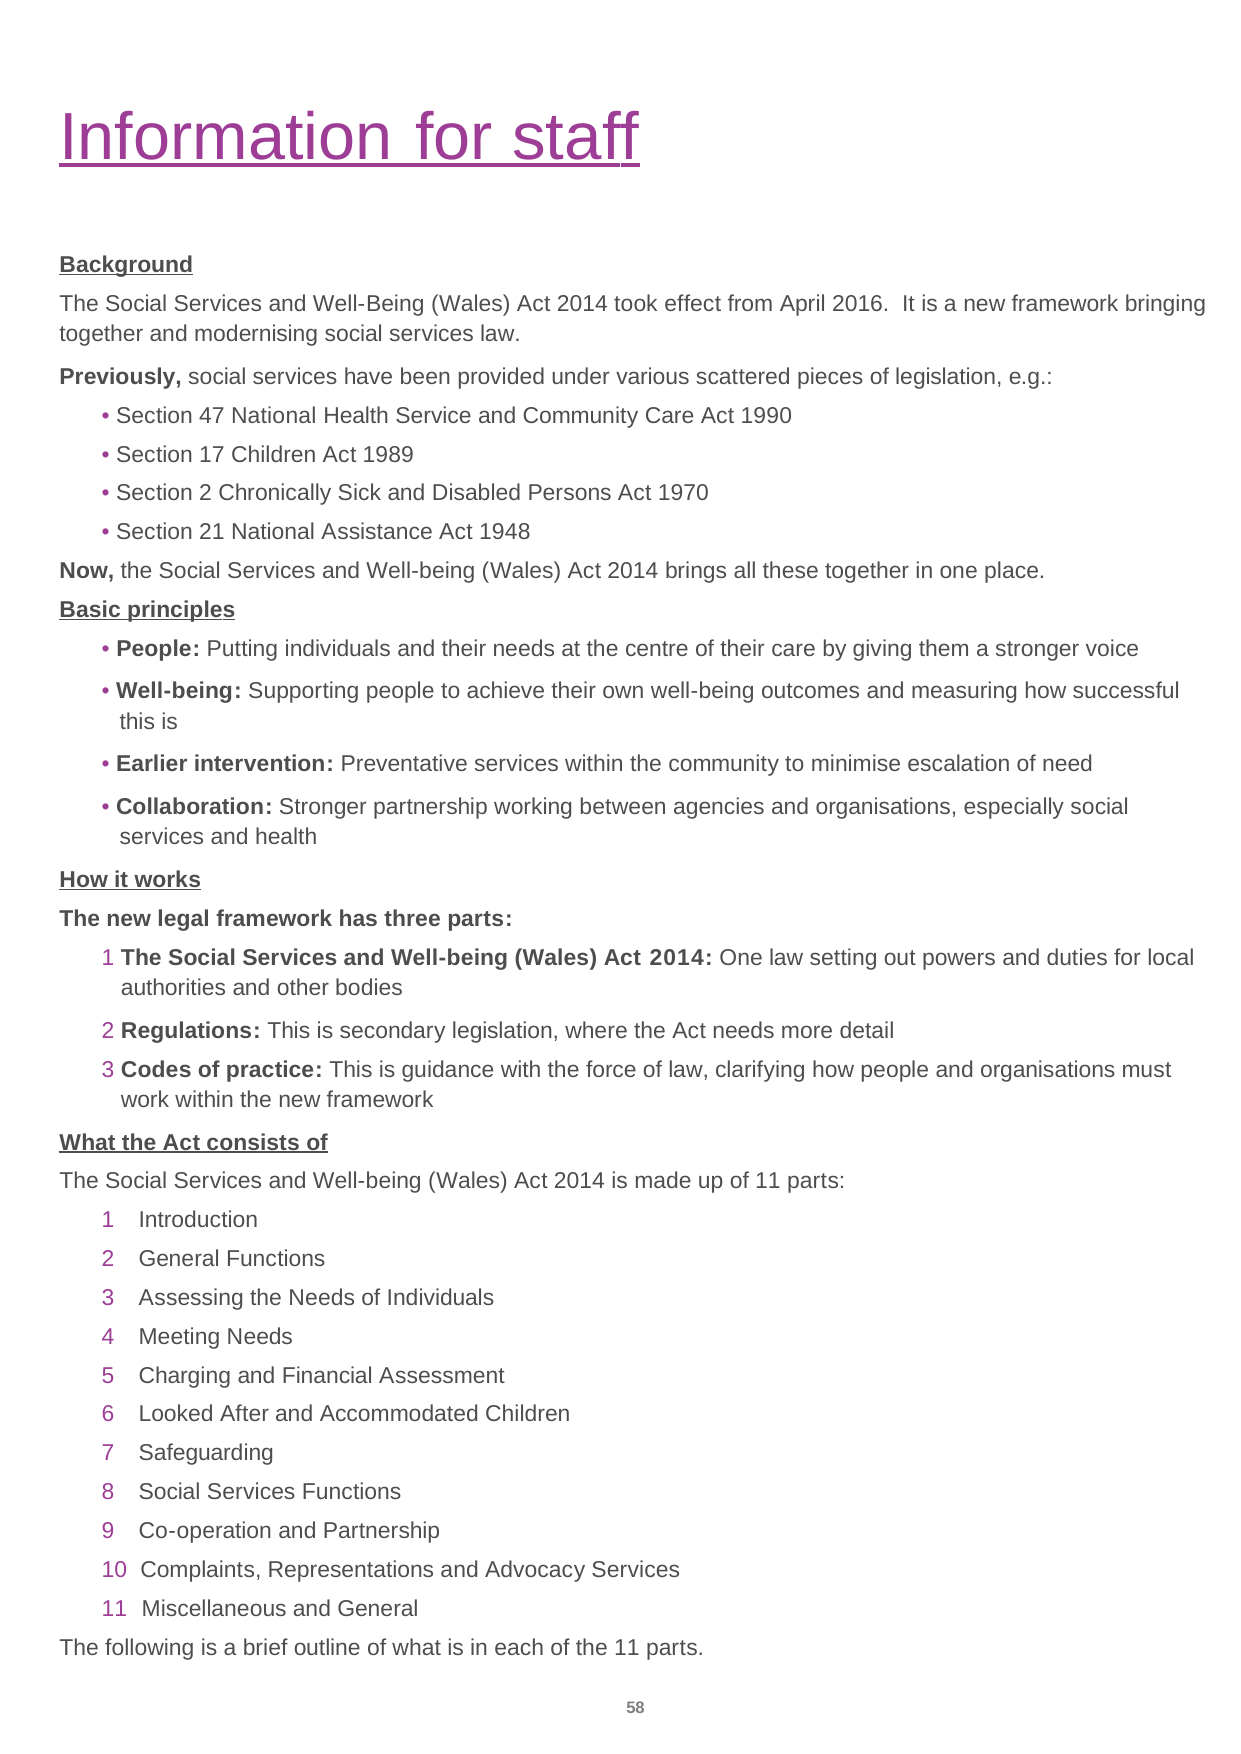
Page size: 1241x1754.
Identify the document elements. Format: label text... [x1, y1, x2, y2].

text • Collaboration: Stronger partnership working between agencies and organisations, especially social services and health [101, 793, 1213, 850]
text What the Act consists of [59, 1128, 1213, 1155]
text • Section 47 National Health Service and Community Care Act 1990 [101, 402, 1213, 428]
text Basic principles [59, 596, 1213, 622]
text • Section 2 Chronically Sick and Disabled Persons Act 1970 [101, 479, 1213, 506]
text 7 Safeguarding [101, 1439, 1213, 1466]
text 6 Looked After and Accommodated Children [101, 1400, 1213, 1427]
text Information for staff [59, 103, 1213, 172]
text 3 Assessing the Needs of Individuals [101, 1284, 1213, 1310]
text • Earlier intervention: Preventative services within the community to minimise escalation of need [101, 750, 1213, 777]
text • People: Putting individuals and their needs at the centre of their care by giving them a stronger voice [101, 635, 1213, 661]
text 2 General Functions [101, 1245, 1213, 1271]
text 9 Co-operation and Partnership [101, 1517, 1213, 1543]
text 4 Meeting Needs [101, 1323, 1213, 1349]
text Now, the Social Services and Well-being (Wales) Act 2014 brings all these together in one place. [59, 557, 1213, 583]
text 10 Complaints, Representations and Advocacy Services [101, 1556, 1213, 1582]
text 1 The Social Services and Well-being (Wales) Act 2014: One law setting out powers and duties for local authorities and other bodies [101, 944, 1213, 1000]
text How it works [59, 866, 1213, 892]
text 2 Regulations: This is secondary legislation, where the Act needs more detail [101, 1017, 1213, 1043]
text 11 Miscellaneous and General [101, 1595, 1213, 1621]
text • Section 21 National Assistance Act 1948 [101, 518, 1213, 544]
text • Well-being: Supporting people to achieve their own well-being outcomes and measuring how successful this is [101, 677, 1213, 734]
text 5 Charging and Financial Assessment [101, 1362, 1213, 1388]
text Background [59, 251, 1213, 277]
text 1 Introduction [101, 1206, 1213, 1232]
text Previously, social services have been provided under various scattered pieces of legislation, e.g.: [59, 363, 1213, 389]
text The Social Services and Well-Being (Wales) Act 2014 took effect from April 2016. It is a new framework bringing together and modernising social services law. [59, 290, 1213, 346]
text 3 Codes of practice: This is guidance with the force of law, clarifying how people and organisations must work within the new framework [101, 1056, 1213, 1112]
text 8 Social Services Functions [101, 1478, 1213, 1504]
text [59, 1633, 1213, 1660]
text The Social Services and Well-being (Wales) Act 2014 is made up of 11 parts: [59, 1167, 1213, 1194]
text • Section 17 Children Act 1989 [101, 441, 1213, 467]
text The new legal framework has three parts: [59, 905, 1213, 931]
